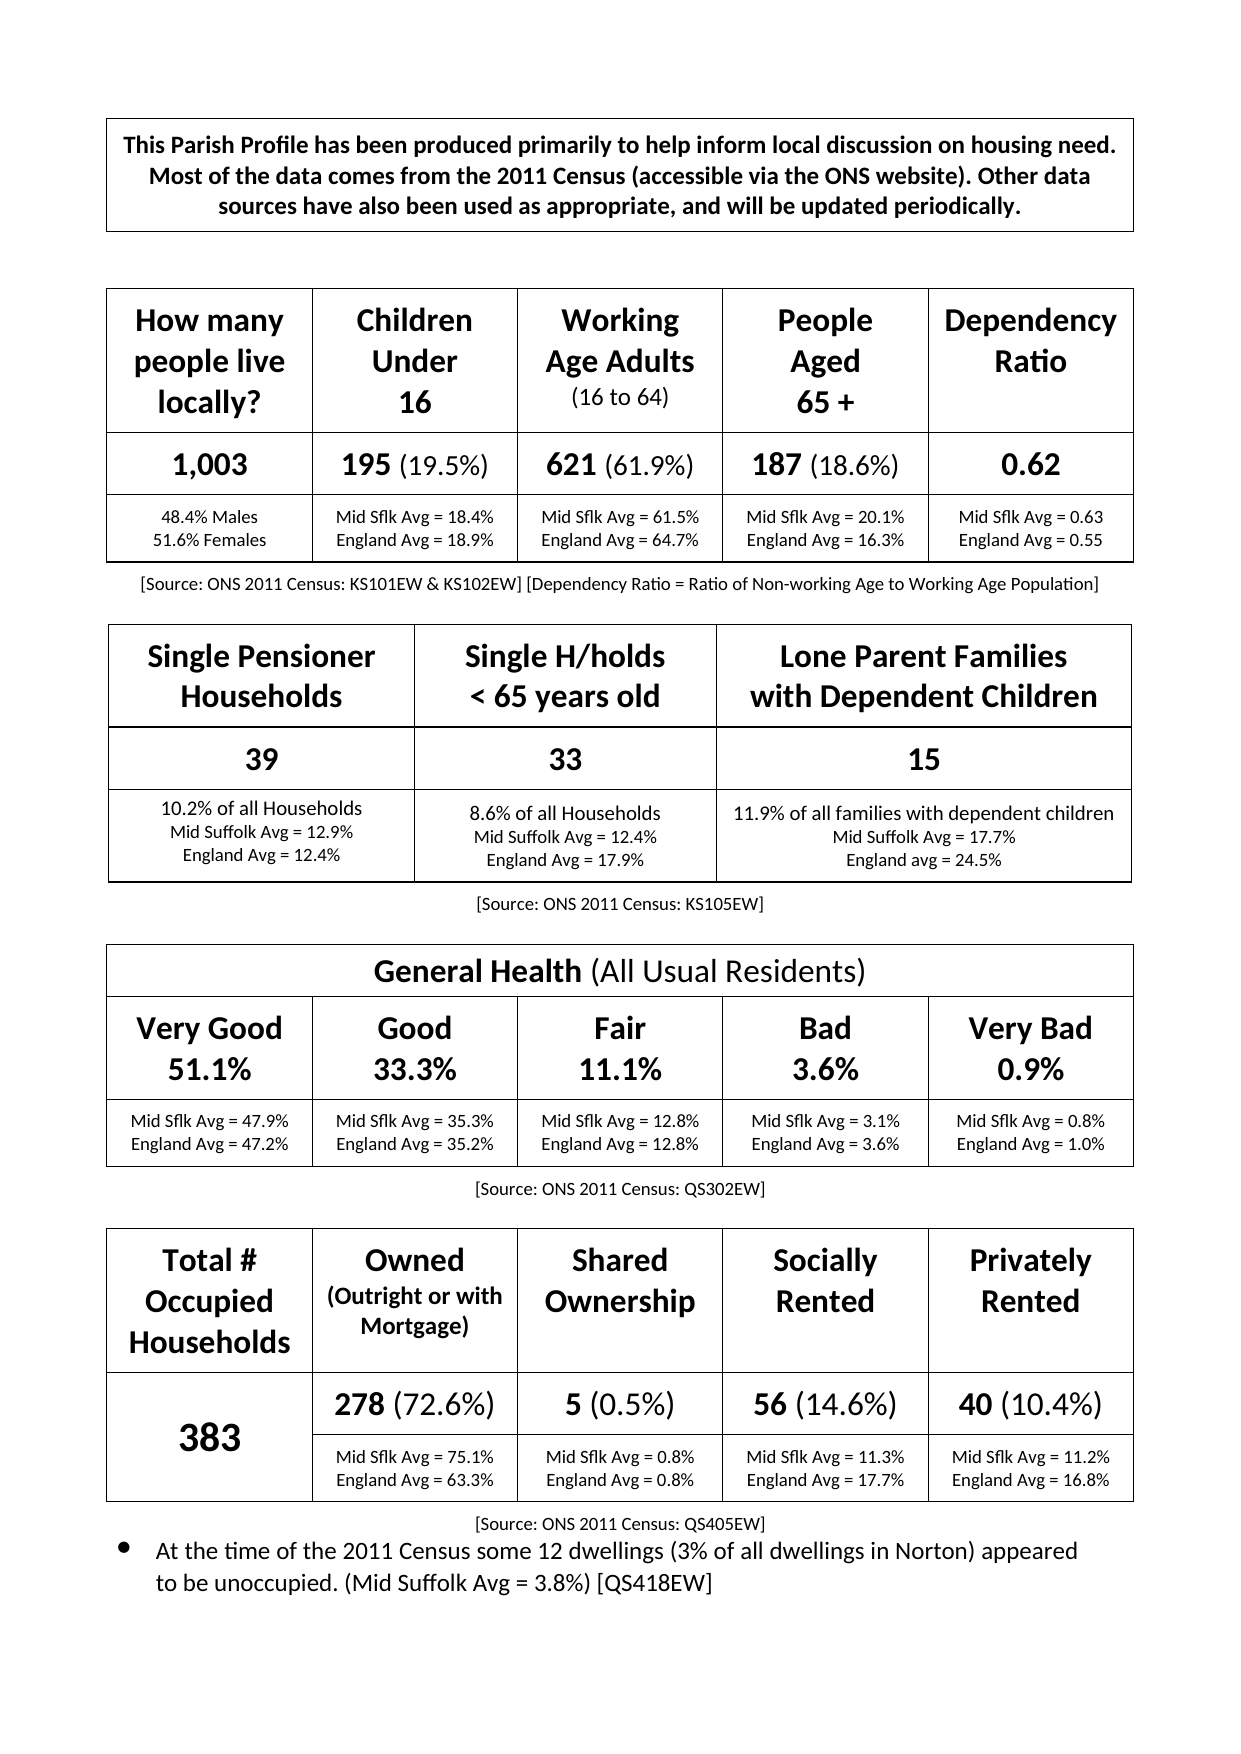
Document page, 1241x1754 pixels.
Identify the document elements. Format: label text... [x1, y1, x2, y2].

table_cell 33 [415, 728, 716, 789]
table_header Total # Occupied Households [107, 1229, 312, 1372]
text [Source: ONS 2011 Census: KS101EW & KS102EW] [Dependency Ratio = Ratio of Non-working Age to Working Age Population] [118, 573, 1122, 596]
table_header How many people live locally? [107, 289, 312, 432]
table_cell Mid Sflk Avg = 0.8% England Avg = 1.0% [929, 1100, 1133, 1166]
table_cell 187 (18.6%) [723, 433, 928, 494]
table_cell Mid Sflk Avg = 35.3% England Avg = 35.2% [313, 1100, 517, 1166]
table_cell Mid Sflk Avg = 18.4% England Avg = 18.9% [313, 495, 517, 561]
table_cell Fair 11.1% [518, 997, 722, 1098]
table_header Owned (Outright or with Mortgage) [313, 1229, 517, 1372]
text [Source: ONS 2011 Census: QS405EW] [118, 1512, 1122, 1535]
table_cell 10.2% of all Households Mid Suffolk Avg = 12.9% England Avg = 12.4% [109, 790, 414, 881]
table_cell 48.4% Males 51.6% Females [107, 495, 312, 561]
table_cell 0.62 [929, 433, 1133, 494]
table_header Dependency Ratio [929, 289, 1133, 432]
table_header People Aged 65 + [723, 289, 928, 432]
table_cell Mid Sflk Avg = 0.8% England Avg = 0.8% [518, 1435, 722, 1501]
table_header Working Age Adults (16 to 64) [518, 289, 722, 432]
table_header General Health (All Usual Residents) [107, 945, 1133, 996]
table_cell 8.6% of all Households Mid Suffolk Avg = 12.4% England Avg = 17.9% [415, 790, 716, 881]
table_header Lone Parent Families with Dependent Children [717, 625, 1131, 726]
table_cell 383 [107, 1373, 312, 1501]
table_cell 56 (14.6%) [723, 1373, 928, 1434]
table_cell Mid Sflk Avg = 75.1% England Avg = 63.3% [313, 1435, 517, 1501]
table_header This Parish Profile has been produced primarily to help inform local discussion on housing need. Most of the data comes from the 2011 Census (accessible via the ONS website). Other data sources have also been used as appropriate, and will be updated periodically. [107, 119, 1133, 231]
table_cell Mid Sflk Avg = 61.5% England Avg = 64.7% [518, 495, 722, 561]
text [Source: ONS 2011 Census: KS105EW] [118, 893, 1122, 916]
table_cell Mid Sflk Avg = 3.1% England Avg = 3.6% [723, 1100, 928, 1166]
table_cell Mid Sflk Avg = 20.1% England Avg = 16.3% [723, 495, 928, 561]
table_header Single H/holds < 65 years old [415, 625, 716, 726]
table_cell 15 [717, 728, 1131, 789]
table_header Shared Ownership [518, 1229, 722, 1372]
table_cell Mid Sflk Avg = 11.3% England Avg = 17.7% [723, 1435, 928, 1501]
table_cell Very Good 51.1% [107, 997, 312, 1098]
table_cell 1,003 [107, 433, 312, 494]
table_header Privately Rented [929, 1229, 1133, 1372]
table_cell Mid Sflk Avg = 0.63 England Avg = 0.55 [929, 495, 1133, 561]
table_cell 621 (61.9%) [518, 433, 722, 494]
table_cell 278 (72.6%) [313, 1373, 517, 1434]
table_cell 11.9% of all families with dependent children Mid Suffolk Avg = 17.7% England avg = 24.5% [717, 790, 1131, 881]
table_cell 195 (19.5%) [313, 433, 517, 494]
text [Source: ONS 2011 Census: QS302EW] [118, 1177, 1122, 1200]
table_header Children Under 16 [313, 289, 517, 432]
table_cell 39 [109, 728, 414, 789]
table_cell Mid Sflk Avg = 47.9% England Avg = 47.2% [107, 1100, 312, 1166]
table_cell Mid Sflk Avg = 12.8% England Avg = 12.8% [518, 1100, 722, 1166]
list At the time of the 2011 Census some 12 dwellings (3% of all dwellings in Norton) appeared to be unoccupied. (Mid Suffolk Avg = 3.8%) [QS418EW] [118, 1535, 1081, 1597]
table_cell Mid Sflk Avg = 11.2% England Avg = 16.8% [929, 1435, 1133, 1501]
table_header Socially Rented [723, 1229, 928, 1372]
table_cell 40 (10.4%) [929, 1373, 1133, 1434]
table_cell Very Bad 0.9% [929, 997, 1133, 1098]
table_cell 5 (0.5%) [518, 1373, 722, 1434]
table_cell Bad 3.6% [723, 997, 928, 1098]
table_header Single Pensioner Households [109, 625, 414, 726]
table_cell Good 33.3% [313, 997, 517, 1098]
